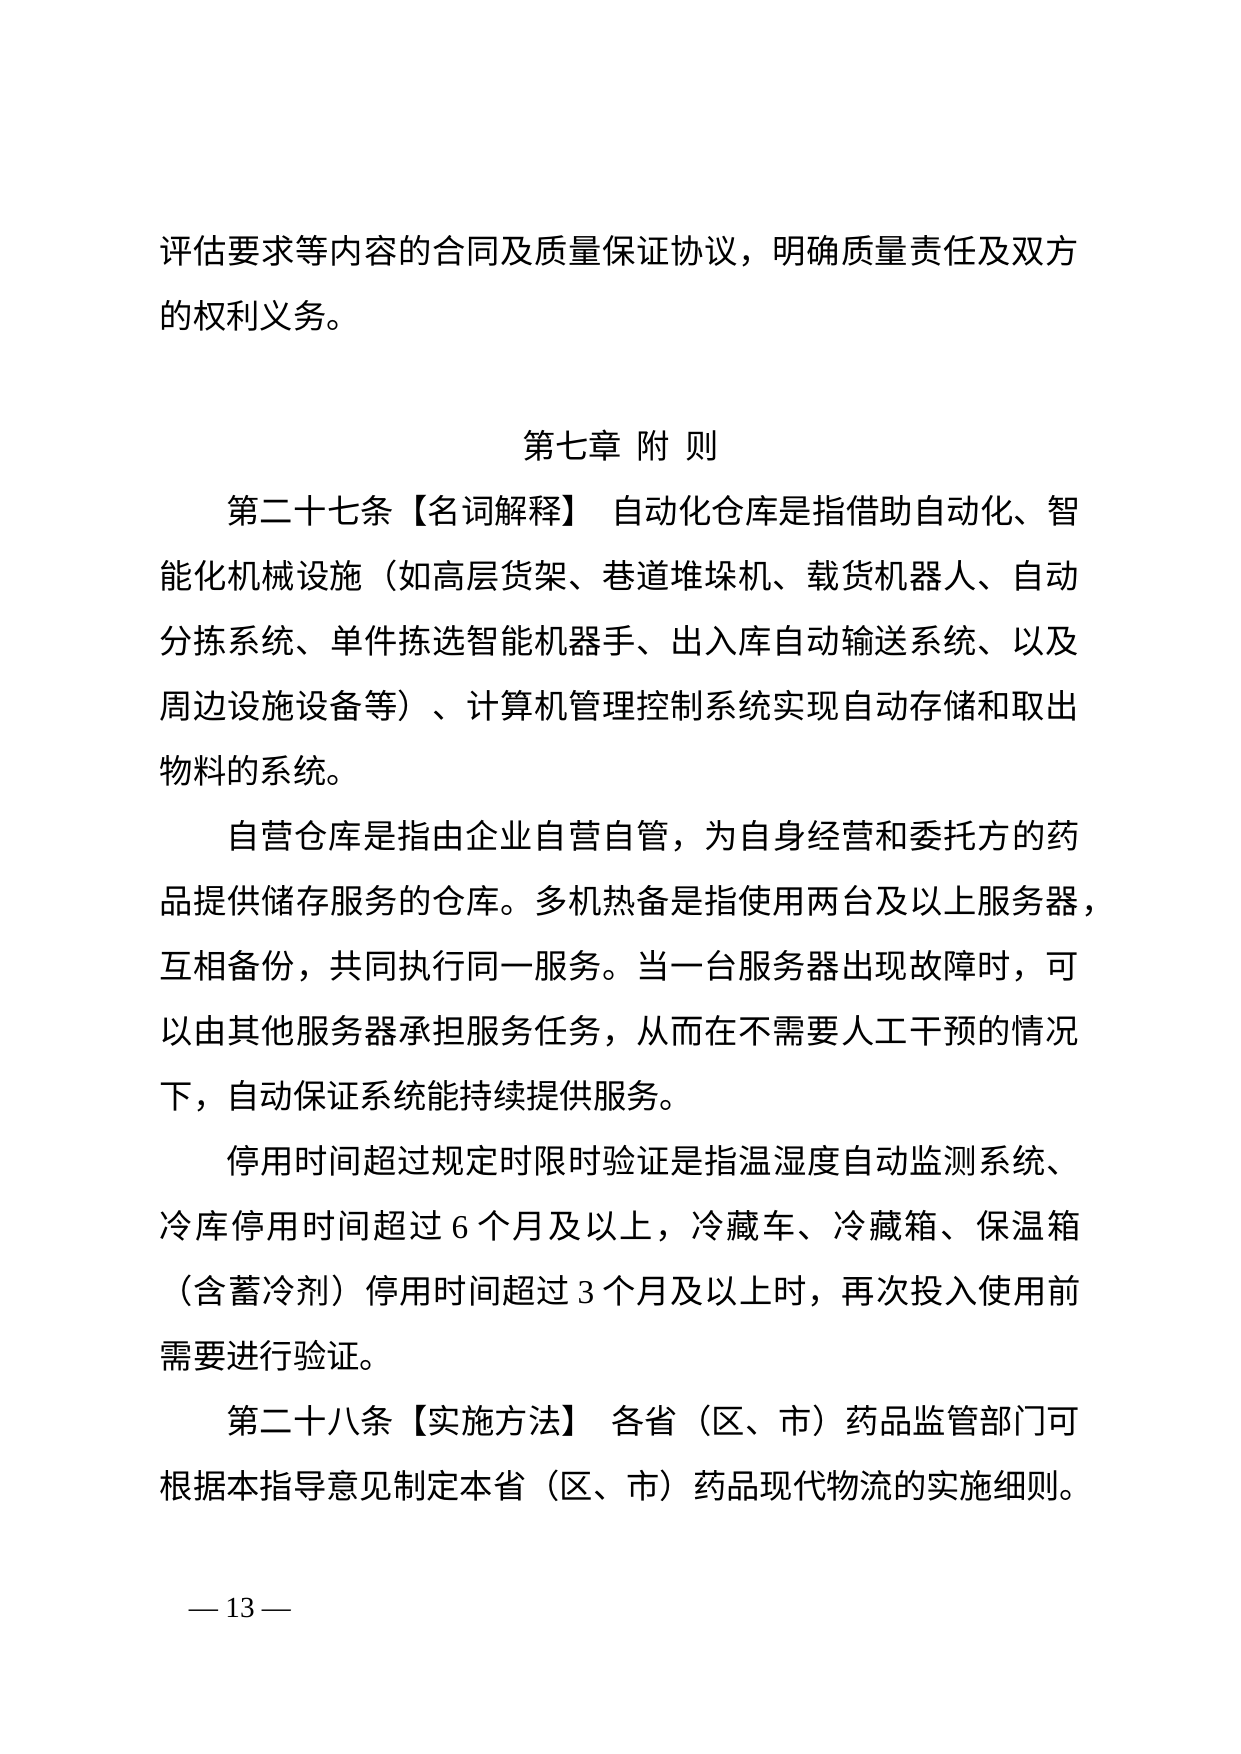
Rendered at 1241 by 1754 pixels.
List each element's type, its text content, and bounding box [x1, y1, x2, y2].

text 第七章 附 则 [159, 412, 1081, 477]
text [159, 217, 1081, 347]
text 第二十七条【名词解释】 自动化仓库是指借助自动化、智能化机械设施（如高层货架、巷道堆垛机、载货机器人、自动分拣系统、单件拣选智能机器手、出入库自动输送系统、以及周边设施设备等）、计算机管理控制系统实现自动存储和取出物料的系统。 [159, 477, 1081, 802]
text 第二十八条【实施方法】 各省（区、市）药品监管部门可根据本指导意见制定本省（区、市）药品现代物流的实施细则。 [159, 1387, 1081, 1517]
text 自营仓库是指由企业自营自管，为自身经营和委托方的药品提供储存服务的仓库。多机热备是指使用两台及以上服务器，互相备份，共同执行同一服务。当一台服务器出现故障时，可以由其他服务器承担服务任务，从而在不需要人工干预的情况下，自动保证系统能持续提供服务。 [159, 802, 1081, 1127]
text 停用时间超过规定时限时验证是指温湿度自动监测系统、冷库停用时间超过6个月及以上，冷藏车、冷藏箱、保温箱（含蓄冷剂）停用时间超过3个月及以上时，再次投入使用前需要进行验证。 [159, 1127, 1081, 1387]
